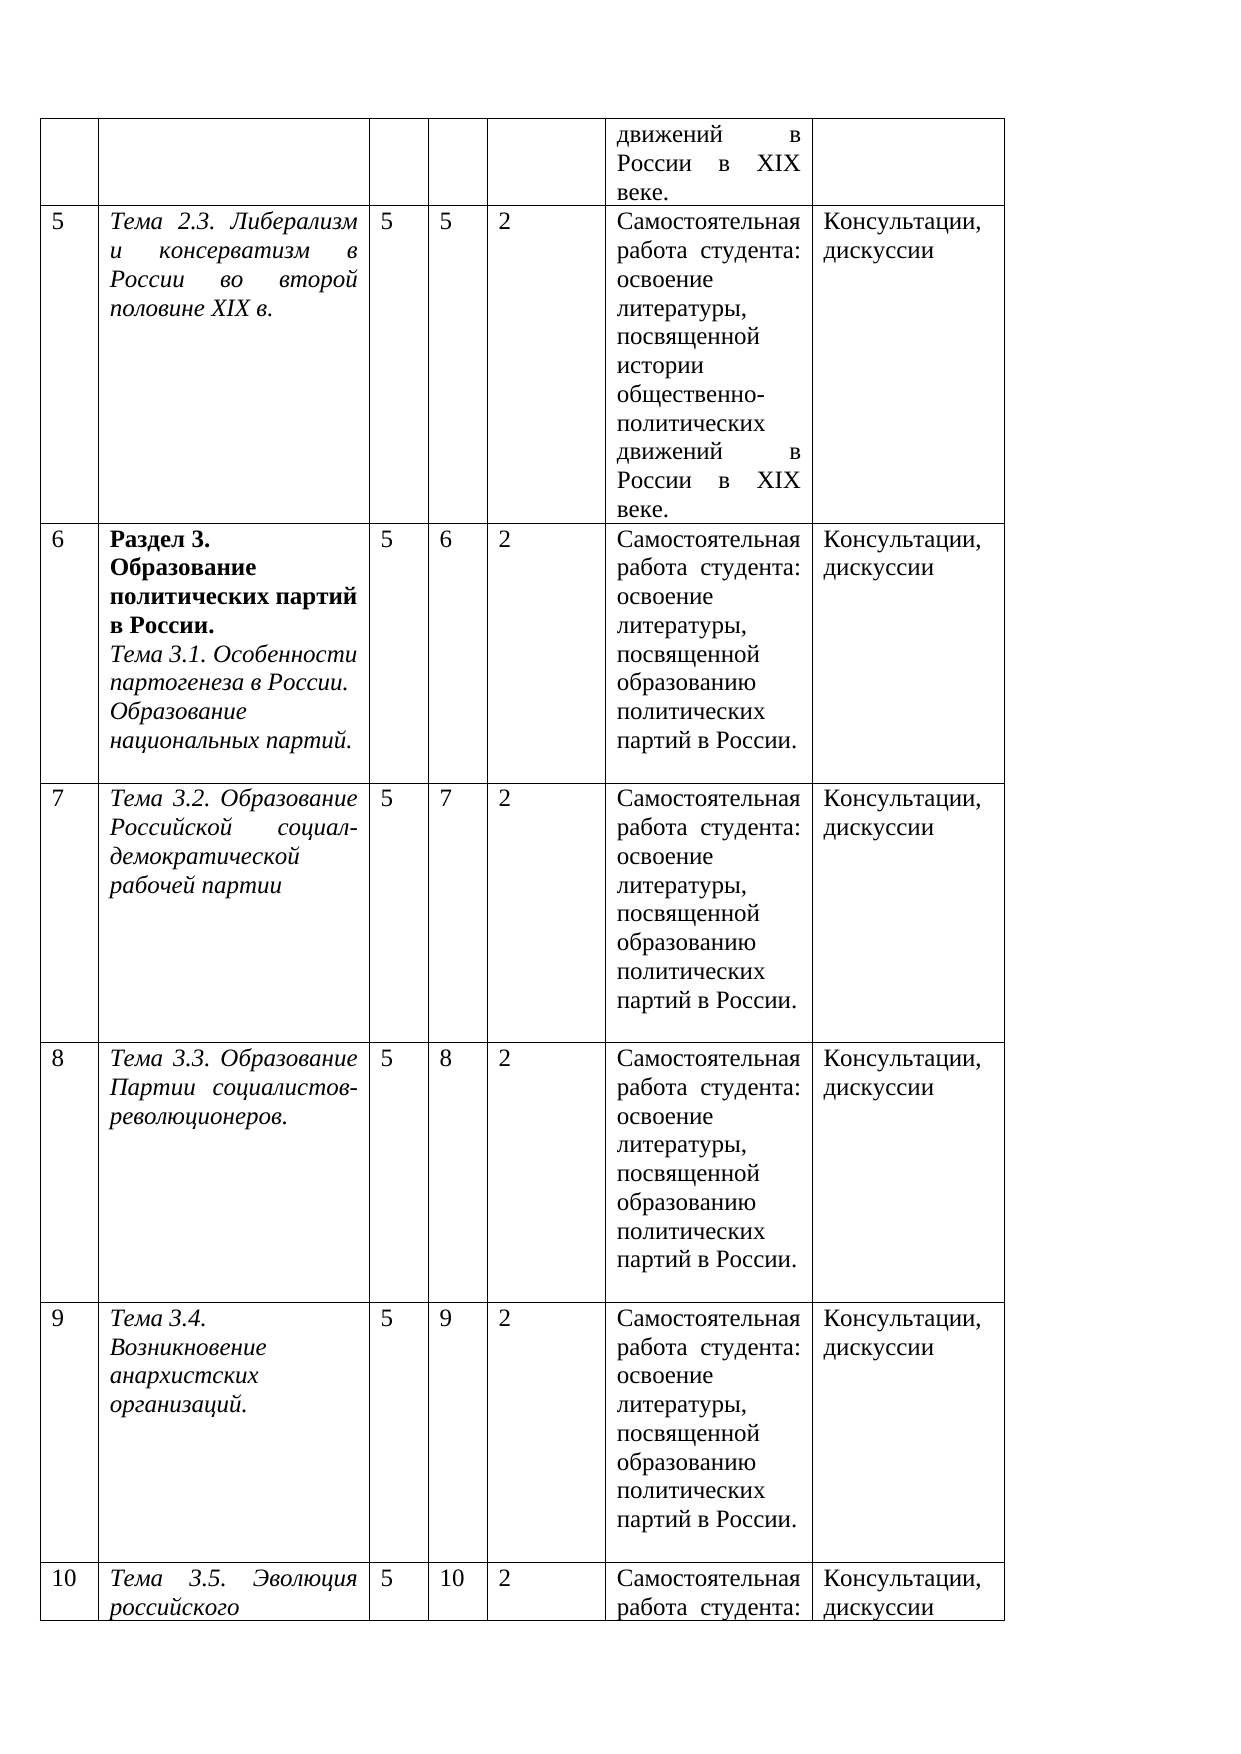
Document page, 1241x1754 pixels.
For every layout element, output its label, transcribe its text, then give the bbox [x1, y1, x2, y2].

table_cell 2 [488, 784, 605, 1042]
table_cell 5 [370, 784, 428, 1042]
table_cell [813, 1563, 1004, 1620]
table_cell 4 [429, 119, 487, 205]
table_cell 5 [429, 206, 487, 523]
table_cell Консультации, дискуссии [813, 784, 1004, 1042]
table_cell 10 [429, 1563, 487, 1620]
table_cell Тема 3.4. Возникновение анархистских организаций. [99, 1303, 369, 1562]
table_cell Самостоятельная работа студента: освоение литературы, посвященной истории общественно-политических движений в России в XIX веке. [606, 206, 812, 523]
table_cell 2 [488, 206, 605, 523]
table_cell 2 [488, 119, 605, 205]
table_cell 8 [429, 1043, 487, 1302]
table_cell 2 [488, 1303, 605, 1562]
table_cell 2 [488, 1563, 605, 1620]
table_cell 5 [370, 524, 428, 782]
table_cell 5 [370, 1563, 428, 1620]
table_cell 5 [370, 1043, 428, 1302]
table_cell 4 [41, 119, 98, 205]
table_cell 8 [41, 1043, 98, 1302]
table_cell Тема 2.3. Либерализм и консерватизм в России во второй половине XIX в. [99, 206, 369, 523]
table_cell 5 [41, 206, 98, 523]
table_cell 7 [429, 784, 487, 1042]
table_cell 7 [41, 784, 98, 1042]
table_cell Самостоятельная работа студента: освоение литературы, посвященной образованию политических партий в России. [606, 1303, 812, 1562]
table_cell 5 [370, 206, 428, 523]
table_cell 2 [488, 524, 605, 782]
table_cell Консультации, дискуссии [813, 1303, 1004, 1562]
table_cell Тема 3.3. Образование Партии социалистов-революционеров. [99, 1043, 369, 1302]
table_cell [606, 119, 812, 205]
table_cell 2 [488, 1043, 605, 1302]
table_cell 10 [41, 1563, 98, 1620]
table_cell 5 [370, 1303, 428, 1562]
table_cell 6 [429, 524, 487, 782]
table_cell Самостоятельная работа студента: освоение литературы, посвященной образованию политических партий в России. [606, 784, 812, 1042]
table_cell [99, 1563, 369, 1620]
table_cell Консультации, дискуссии [813, 206, 1004, 523]
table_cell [606, 1563, 812, 1620]
table_cell Консультации, дискуссии [813, 524, 1004, 782]
table_cell 6 [41, 524, 98, 782]
table_cell Самостоятельная работа студента: освоение литературы, посвященной образованию политических партий в России. [606, 524, 812, 782]
table_cell Консультации, дискуссии [813, 1043, 1004, 1302]
table_cell 5 [370, 119, 428, 205]
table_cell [99, 119, 369, 205]
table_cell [813, 119, 1004, 205]
table_cell 9 [41, 1303, 98, 1562]
table_cell Самостоятельная работа студента: освоение литературы, посвященной образованию политических партий в России. [606, 1043, 812, 1302]
table_cell Раздел 3. Образование политических партий в России. Тема 3.1. Особенности партогенеза в России. Образование национальных партий. [99, 524, 369, 782]
table_cell Тема 3.2. Образование Российской социал-демократической рабочей партии [99, 784, 369, 1042]
table_cell 9 [429, 1303, 487, 1562]
